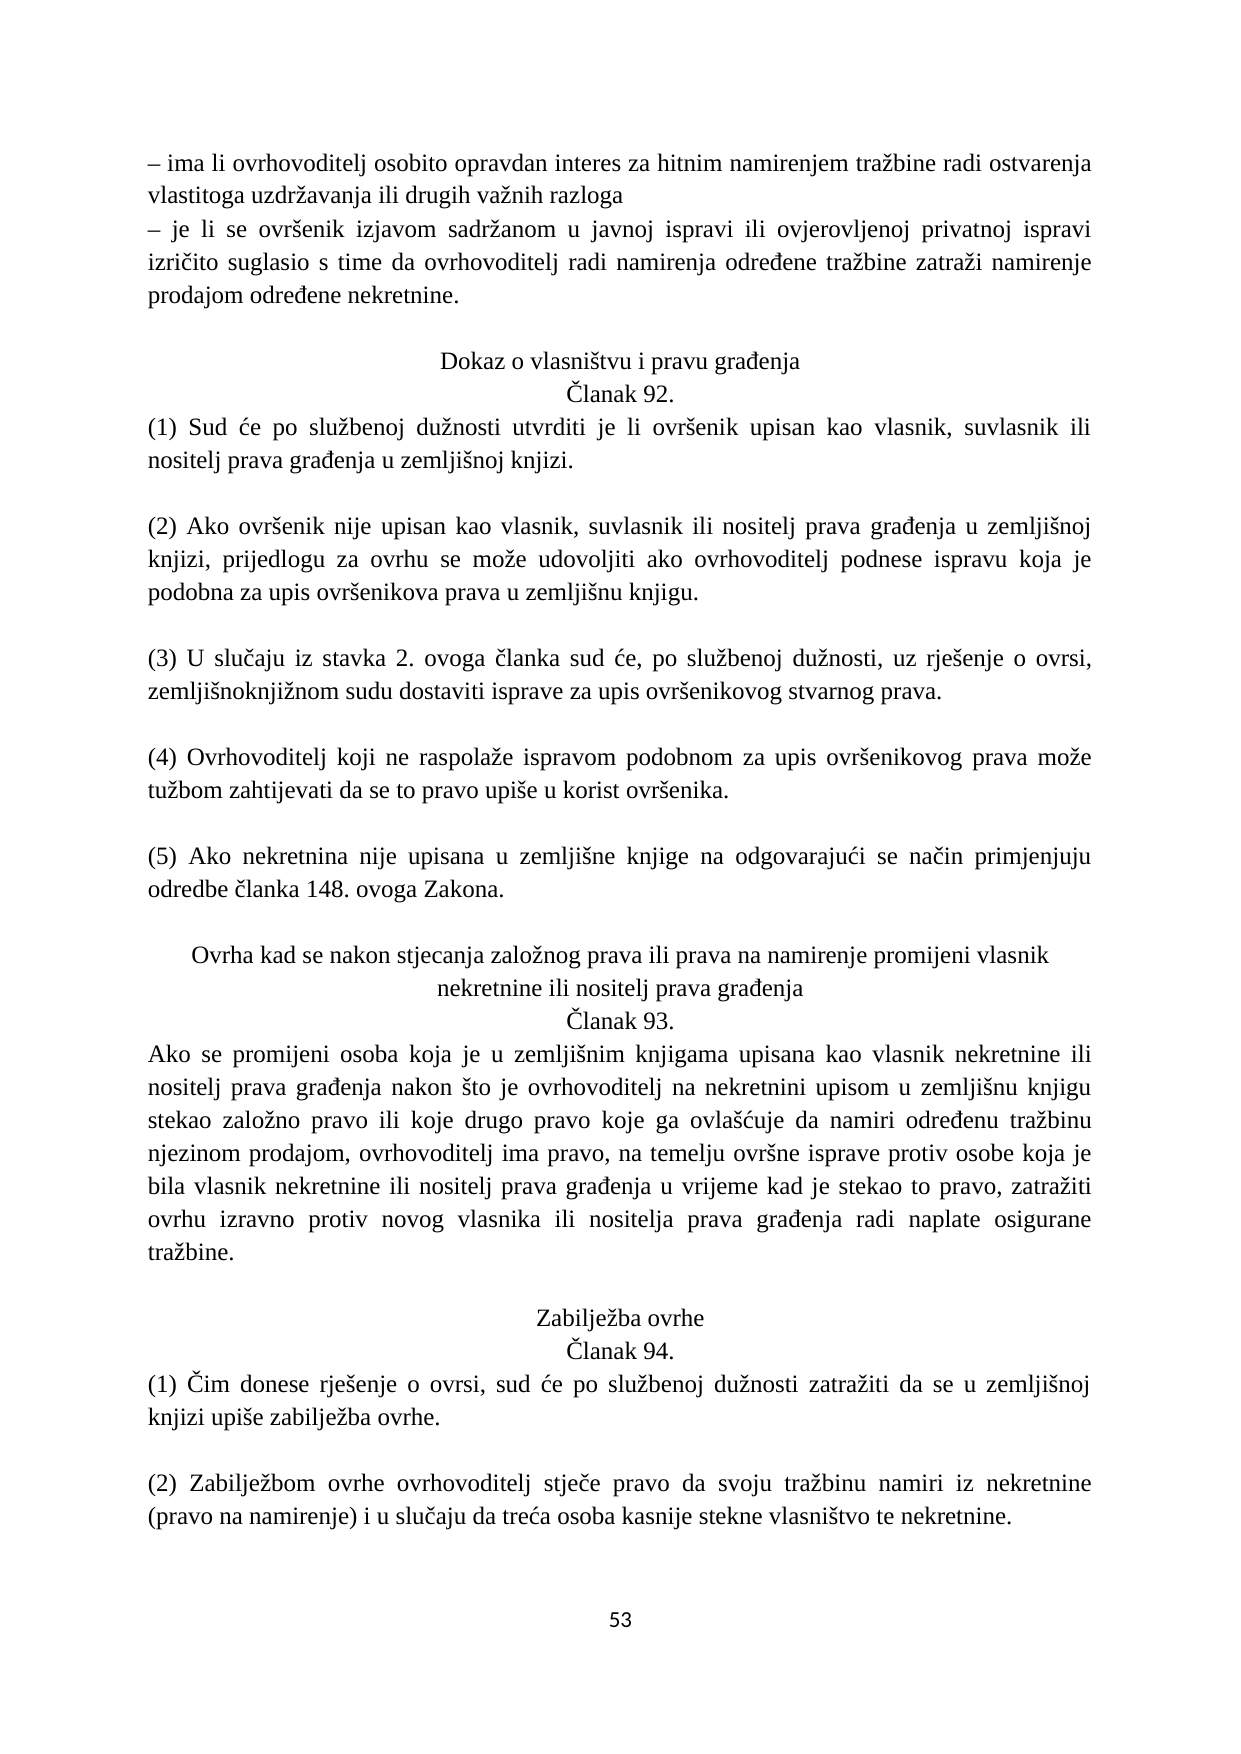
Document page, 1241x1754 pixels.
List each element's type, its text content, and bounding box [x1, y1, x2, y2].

text (1) Čim donese rješenje o ovrsi, sud će po službenoj dužnosti zatražiti da se u zemljišnoj knjizi upiše zabilježba ovrhe. [148, 1369, 1093, 1431]
text Ako se promijeni osoba koja je u zemljišnim knjigama upisana kao vlasnik nekretnine ili nositelj prava građenja nakon što je ovrhovoditelj na nekretnini upisom u zemljišnu knjigu stekao založno pravo ili koje drugo pravo koje ga ovlašćuje da namiri određenu tražbinu njezinom prodajom, ovrhovoditelj ima pravo, na temelju ovršne isprave protiv osobe koja je bila vlasnik nekretnine ili nositelj prava građenja u vrijeme kad je stekao to pravo, zatražiti ovrhu izravno protiv novog vlasnika ili nositelja prava građenja radi naplate osigurane tražbine. [148, 1039, 1093, 1266]
text – ima li ovrhovoditelj osobito opravdan interes za hitnim namirenjem tražbine radi ostvarenja vlastitoga uzdržavanja ili drugih važnih razloga [148, 148, 1093, 209]
text (5) Ako nekretnina nije upisana u zemljišne knjige na odgovarajući se način primjenjuju odredbe članka 148. ovoga Zakona. [148, 841, 1093, 903]
text (2) Zabilježbom ovrhe ovrhovoditelj stječe pravo da svoju tražbinu namiri iz nekretnine (pravo na namirenje) i u slučaju da treća osoba kasnije stekne vlasništvo te nekretnine. [148, 1468, 1093, 1530]
text (1) Sud će po službenoj dužnosti utvrditi je li ovršenik upisan kao vlasnik, suvlasnik ili nositelj prava građenja u zemljišnoj knjizi. [148, 412, 1093, 473]
subtitle Članak 93. [148, 1006, 1093, 1035]
subtitle Dokaz o vlasništvu i pravu građenja [148, 346, 1093, 374]
subtitle Ovrha kad se nakon stjecanja založnog prava ili prava na namirenje promijeni vlasnik nekretnine ili nositelj prava građenja [148, 940, 1093, 1002]
text (4) Ovrhovoditelj koji ne raspolaže ispravom podobnom za upis ovršenikovog prava može tužbom zahtijevati da se to pravo upiše u korist ovršenika. [148, 742, 1093, 804]
text (3) U slučaju iz stavka 2. ovoga članka sud će, po službenoj dužnosti, uz rješenje o ovrsi, zemljišnoknjižnom sudu dostaviti isprave za upis ovršenikovog stvarnog prava. [148, 643, 1093, 705]
text – je li se ovršenik izjavom sadržanom u javnoj ispravi ili ovjerovljenoj privatnoj ispravi izričito suglasio s time da ovrhovoditelj radi namirenja određene tražbine zatraži namirenje prodajom određene nekretnine. [148, 214, 1093, 308]
text (2) Ako ovršenik nije upisan kao vlasnik, suvlasnik ili nositelj prava građenja u zemljišnoj knjizi, prijedlogu za ovrhu se može udovoljiti ako ovrhovoditelj podnese ispravu koja je podobna za upis ovršenikova prava u zemljišnu knjigu. [148, 511, 1093, 606]
subtitle Zabilježba ovrhe [148, 1303, 1093, 1332]
subtitle Članak 92. [148, 379, 1093, 407]
subtitle Članak 94. [148, 1336, 1093, 1365]
